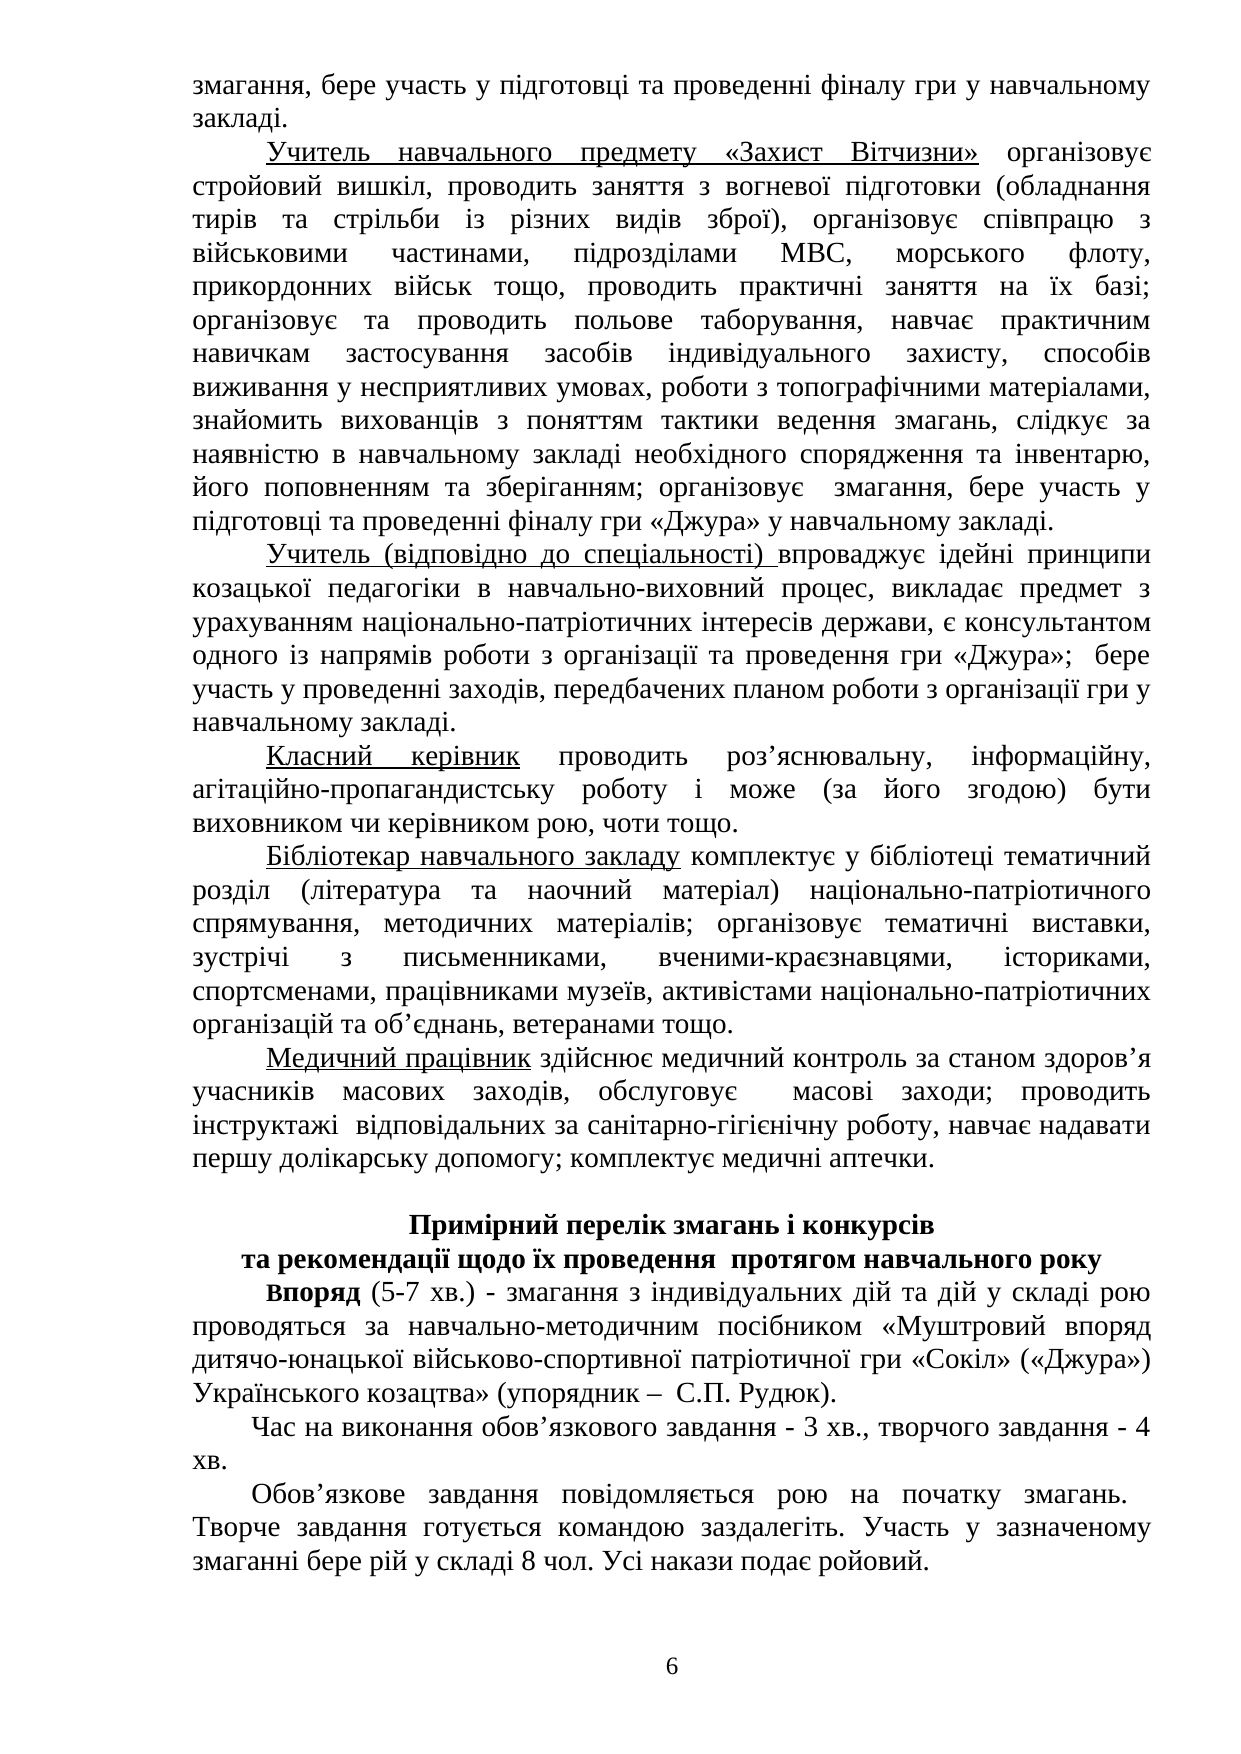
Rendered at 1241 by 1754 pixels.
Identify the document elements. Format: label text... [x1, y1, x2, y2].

text Впоряд (5-7 хв.) - змагання з індивідуальних дій та дій у складі рою проводяться за навчально-методичним посібником «Муштровий впоряд дитячо-юнацької військово-спортивної патріотичної гри «Сокіл» («Джура») Українського козацтва» (упорядник – С.П. Рудюк). [192, 1274, 1152, 1409]
text Бібліотекар навчального закладу комплектує у бібліотеці тематичний розділ (література та наочний матеріал) національно-патріотичного спрямування, методичних матеріалів; організовує тематичні виставки, зустрічі з письменниками, вченими-краєзнавцями, істориками, спортсменами, працівниками музеїв, активістами національно-патріотичних організацій та об’єднань, ветеранами тощо. [192, 838, 1152, 1040]
text Примірний перелік змагань і конкурсів [192, 1207, 1152, 1241]
text Учитель навчального предмету «Захист Вітчизни» організовує стройовий вишкіл, проводить заняття з вогневої підготовки (обладнання тирів та стрільби із різних видів зброї), організовує співпрацю з військовими частинами, підрозділами МВС, морського флоту, прикордонних військ тощо, проводить практичні заняття на їх базі; організовує та проводить польове таборування, навчає практичним навичкам застосування засобів індивідуального захисту, способів виживання у несприятливих умовах, роботи з топографічними матеріалами, знайомить вихованців з поняттям тактики ведення змагань, слідкує за наявністю в навчальному закладі необхідного спорядження та інвентарю, його поповненням та зберіганням; організовує змагання, бере участь у підготовці та проведенні фіналу гри «Джура» у навчальному закладі. [192, 134, 1152, 537]
text Учитель (відповідно до спеціальності) впроваджує ідейні принципи козацької педагогіки в навчально-виховний процес, викладає предмет з урахуванням національно-патріотичних інтересів держави, є консультантом одного із напрямів роботи з організації та проведення гри «Джура»; бере участь у проведенні заходів, передбачених планом роботи з організації гри у навчальному закладі. [192, 537, 1152, 738]
text Час на виконання обов’язкового завдання - 3 хв., творчого завдання - 4 хв. [192, 1409, 1152, 1476]
text Обов’язкове завдання повідомляється рою на початку змагань. Творче завдання готується командою заздалегіть. Участь у зазначеному змаганні бере рій у складі 8 чол. Усі накази подає ройовий. [192, 1476, 1152, 1576]
text змагання, бере участь у підготовці та проведенні фіналу гри у навчальному закладі. [192, 67, 1152, 134]
text та рекомендації щодо їх проведення протягом навчального року [192, 1241, 1152, 1274]
text Медичний працівник здійснює медичний контроль за станом здоров’я учасників масових заходів, обслуговує масові заходи; проводить інструктажі відповідальних за санітарно-гігієнічну роботу, навчає надавати першу долікарську допомогу; комплектує медичні аптечки. [192, 1040, 1152, 1174]
text Класний керівник проводить роз’яснювальну, інформаційну, агітаційно-пропагандистську роботу і може (за його згодою) бути виховником чи керівником рою, чоти тощо. [192, 738, 1152, 838]
